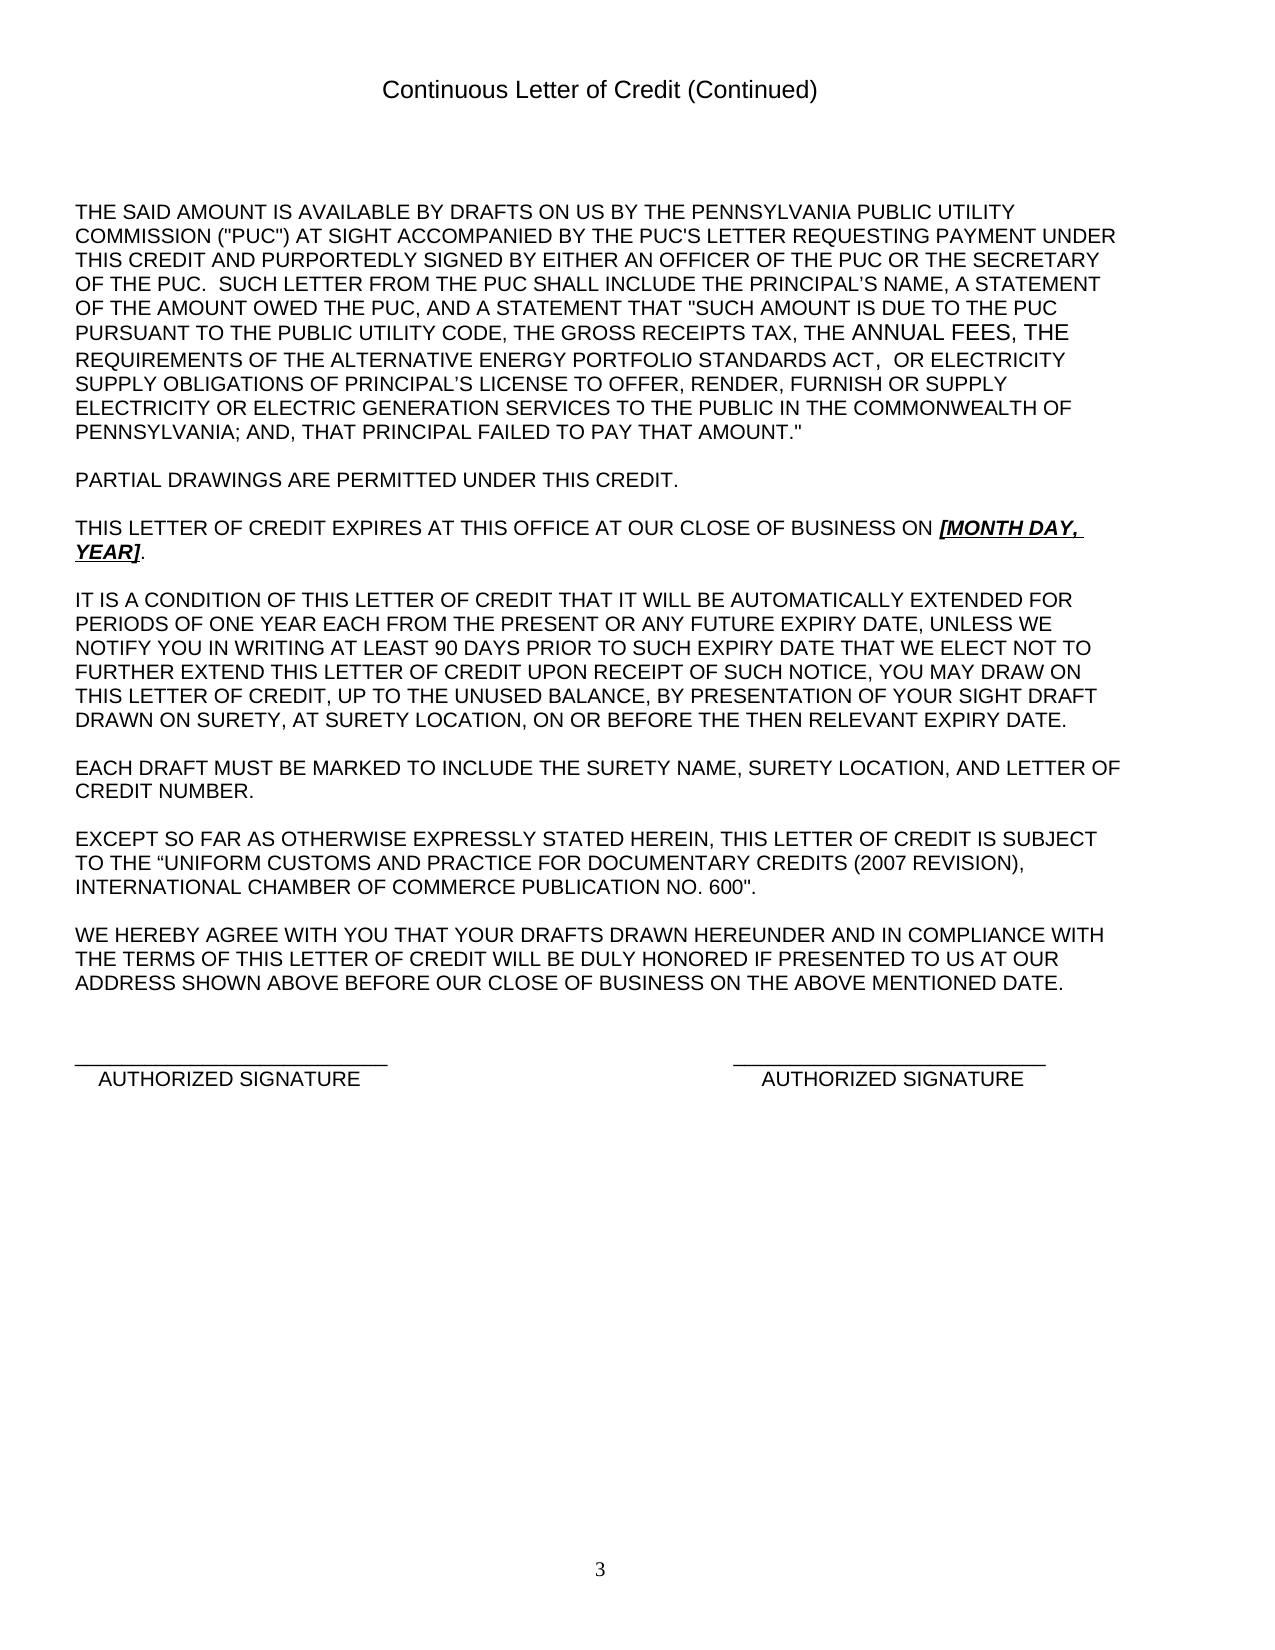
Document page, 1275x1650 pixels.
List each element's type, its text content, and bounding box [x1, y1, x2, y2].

text THE SAID AMOUNT IS AVAILABLE BY DRAFTS ON US BY THE PENNSYLVANIA PUBLIC UTILITY COMMISSION ("PUC") AT SIGHT ACCOMPANIED BY THE PUC'S LETTER REQUESTING PAYMENT UNDER THIS CREDIT AND PURPORTEDLY SIGNED BY EITHER AN OFFICER OF THE PUC OR THE SECRETARY OF THE PUC. SUCH LETTER FROM THE PUC SHALL INCLUDE THE PRINCIPAL’S NAME, A STATEMENT OF THE AMOUNT OWED THE PUC, AND A STATEMENT THAT "SUCH AMOUNT IS DUE TO THE PUC PURSUANT TO THE PUBLIC UTILITY CODE, THE GROSS RECEIPTS TAX, THE ANNUAL FEES, THE REQUIREMENTS OF THE ALTERNATIVE ENERGY PORTFOLIO STANDARDS ACT, OR ELECTRICITY SUPPLY OBLIGATIONS OF PRINCIPAL’S LICENSE TO OFFER, RENDER, FURNISH OR SUPPLY ELECTRICITY OR ELECTRIC GENERATION SERVICES TO THE PUBLIC IN THE COMMONWEALTH OF PENNSYLVANIA; AND, THAT PRINCIPAL FAILED TO PAY THAT AMOUNT." [75, 199, 1125, 444]
text PARTIAL DRAWINGS ARE PERMITTED UNDER THIS CREDIT. [75, 468, 1125, 492]
text ___________________________ ___________________________ [75, 1043, 1125, 1067]
text Continuous Letter of Credit (Continued) [75, 75, 1125, 104]
text EACH DRAFT MUST BE MARKED TO INCLUDE THE SURETY NAME, SURETY LOCATION, AND LETTER OF CREDIT NUMBER. [75, 755, 1125, 803]
text THIS LETTER OF CREDIT EXPIRES AT THIS OFFICE AT OUR CLOSE OF BUSINESS ON [MONTH DAY, YEAR]. [75, 516, 1125, 564]
text IT IS A CONDITION OF THIS LETTER OF CREDIT THAT IT WILL BE AUTOMATICALLY EXTENDED FOR PERIODS OF ONE YEAR EACH FROM THE PRESENT OR ANY FUTURE EXPIRY DATE, UNLESS WE NOTIFY YOU IN WRITING AT LEAST 90 DAYS PRIOR TO SUCH EXPIRY DATE THAT WE ELECT NOT TO FURTHER EXTEND THIS LETTER OF CREDIT UPON RECEIPT OF SUCH NOTICE, YOU MAY DRAW ON THIS LETTER OF CREDIT, UP TO THE UNUSED BALANCE, BY PRESENTATION OF YOUR SIGHT DRAFT DRAWN ON SURETY, AT SURETY LOCATION, ON OR BEFORE THE THEN RELEVANT EXPIRY DATE. [75, 588, 1125, 731]
text AUTHORIZED SIGNATURE AUTHORIZED SIGNATURE [75, 1067, 1125, 1091]
text EXCEPT SO FAR AS OTHERWISE EXPRESSLY STATED HEREIN, THIS LETTER OF CREDIT IS SUBJECT TO THE “UNIFORM CUSTOMS AND PRACTICE FOR DOCUMENTARY CREDITS (2007 REVISION), INTERNATIONAL CHAMBER OF COMMERCE PUBLICATION NO. 600". [75, 827, 1125, 899]
text WE HEREBY AGREE WITH YOU THAT YOUR DRAFTS DRAWN HEREUNDER AND IN COMPLIANCE WITH THE TERMS OF THIS LETTER OF CREDIT WILL BE DULY HONORED IF PRESENTED TO US AT OUR ADDRESS SHOWN ABOVE BEFORE OUR CLOSE OF BUSINESS ON THE ABOVE MENTIONED DATE. [75, 923, 1125, 995]
